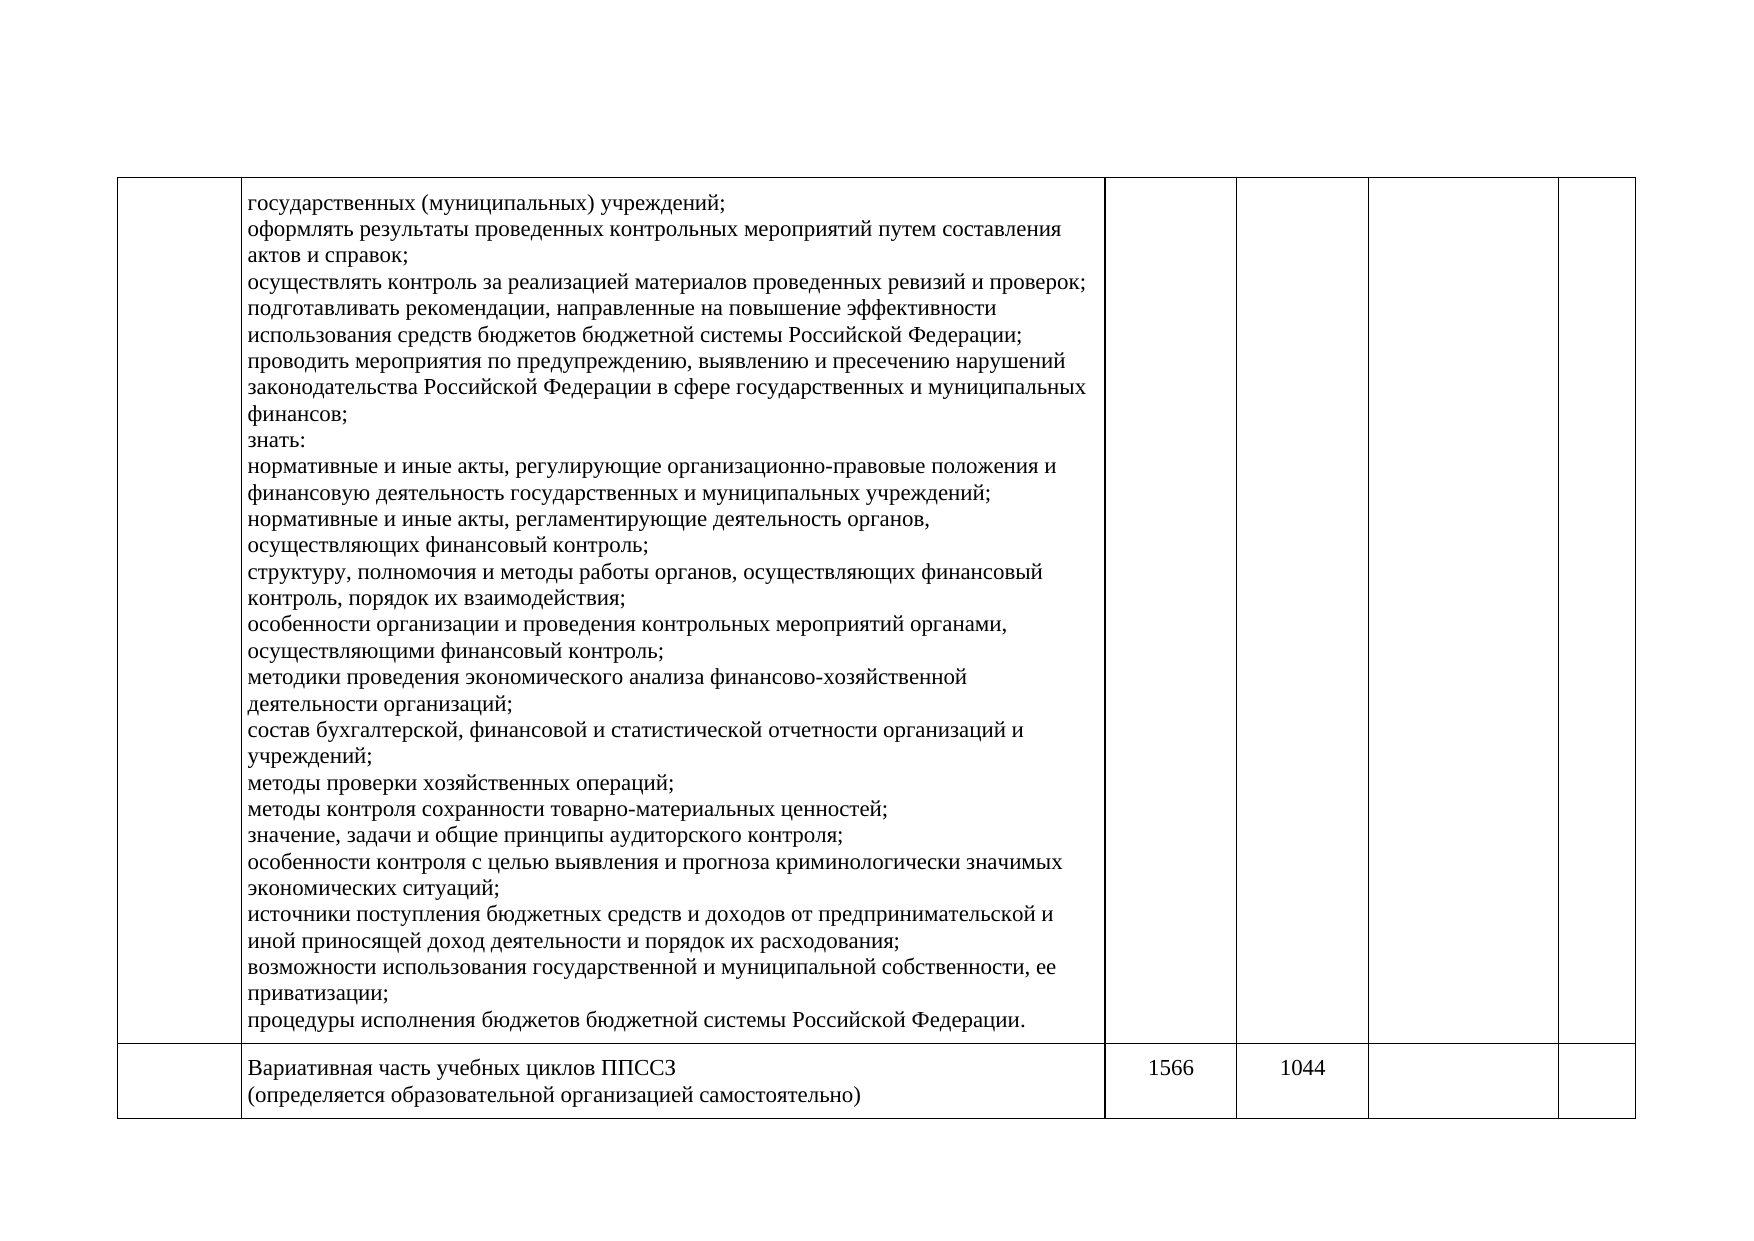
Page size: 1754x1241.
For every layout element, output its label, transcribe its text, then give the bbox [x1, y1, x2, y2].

table_cell [1559, 1044, 1635, 1118]
table_cell 1566 [1106, 1044, 1236, 1118]
table_cell Вариативная часть учебных циклов ППССЗ (определяется образовательной организацией самостоятельно) [242, 1044, 1104, 1118]
table_cell [1369, 1044, 1558, 1118]
table_cell [118, 1044, 241, 1118]
table_cell 1044 [1237, 1044, 1368, 1118]
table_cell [1369, 178, 1558, 1043]
